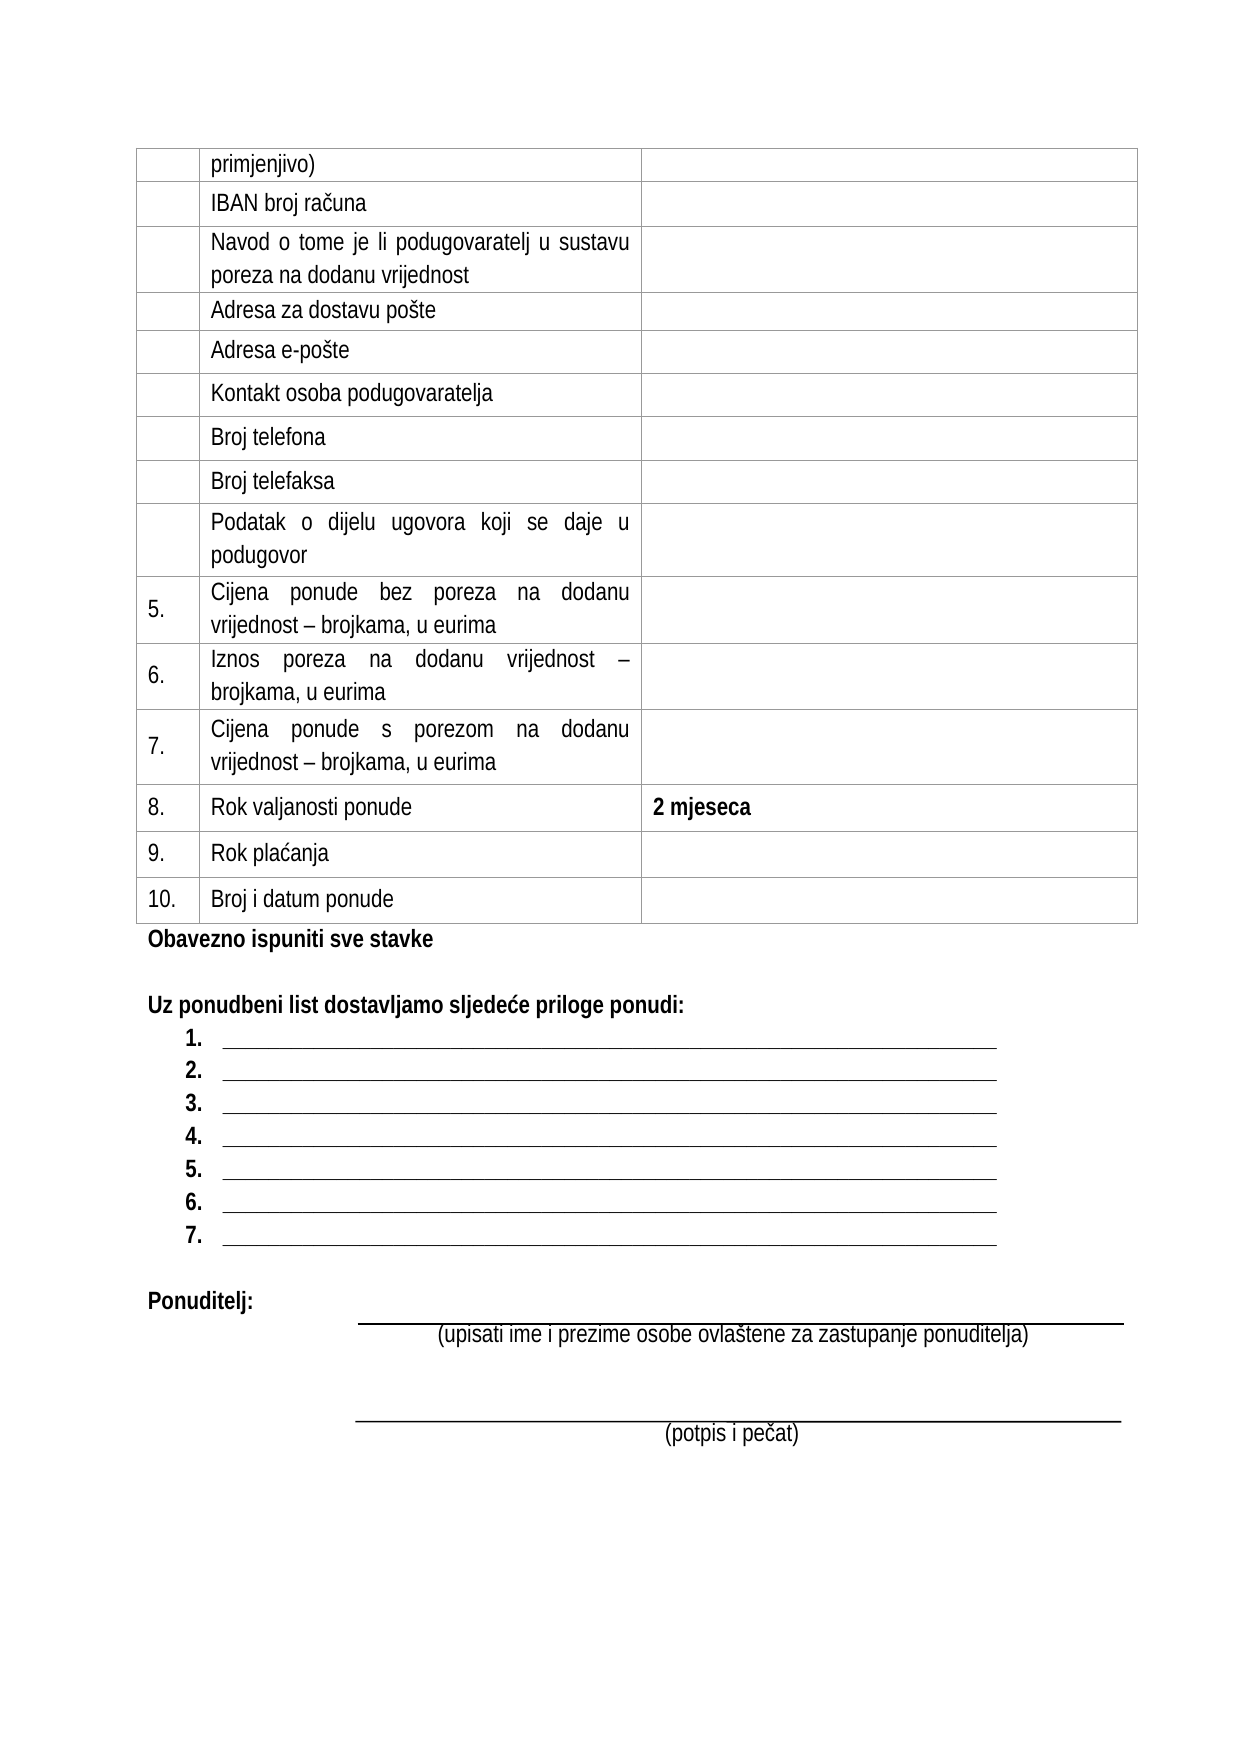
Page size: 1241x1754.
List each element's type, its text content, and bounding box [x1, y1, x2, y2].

list ____________________________________________________________________ [185, 1220, 1093, 1249]
list ____________________________________________________________________ [185, 1121, 1093, 1150]
table_cell [642, 182, 1137, 226]
table_cell Cijena ponude s porezom na dodanu vrijednost – brojkama, u eurima [200, 710, 641, 783]
list ____________________________________________________________________ [185, 1187, 1093, 1216]
list ____________________________________________________________________ [185, 1088, 1093, 1117]
table_cell [137, 374, 199, 416]
table_cell Adresa e-pošte [200, 331, 641, 372]
table_cell 2 mjeseca [642, 785, 1137, 831]
table_cell [642, 293, 1137, 329]
table_cell [137, 293, 199, 329]
list ____________________________________________________________________ [185, 1056, 1093, 1084]
table_cell Rok valjanosti ponude [200, 785, 641, 831]
table_cell [642, 504, 1137, 576]
table_cell IBAN broj računa [200, 182, 641, 226]
table_cell 10. [137, 878, 199, 923]
table_cell [642, 227, 1137, 292]
text Ponuditelj: [148, 1286, 1093, 1314]
list ____________________________________________________________________ [185, 1023, 1093, 1051]
table_cell Podatak o dijelu ugovora koji se daje u podugovor [200, 504, 641, 576]
table_cell Iznos poreza na dodanu vrijednost – brojkama, u eurima [200, 644, 641, 709]
table_cell Broj i datum ponude [200, 878, 641, 923]
table_cell [137, 227, 199, 292]
table_cell [642, 149, 1137, 181]
table_cell [642, 374, 1137, 416]
text (potpis i pečat) [148, 1418, 1093, 1446]
text Uz ponudbeni list dostavljamo sljedeće priloge ponudi: [148, 990, 1093, 1018]
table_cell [200, 149, 641, 181]
table_cell [642, 878, 1137, 923]
table_cell [137, 504, 199, 576]
table_cell [642, 832, 1137, 877]
table_cell [137, 149, 199, 181]
table_cell Adresa za dostavu pošte [200, 293, 641, 329]
table_cell [137, 461, 199, 503]
text (upisati ime i prezime osobe ovlaštene za zastupanje ponuditelja) [148, 1319, 1093, 1347]
table_cell 5. [137, 577, 199, 643]
table_cell [642, 417, 1137, 460]
table_cell [642, 644, 1137, 709]
text Obavezno ispuniti sve stavke [148, 924, 1093, 952]
table_cell [642, 461, 1137, 503]
table_cell [137, 331, 199, 372]
table_cell Navod o tome je li podugovaratelj u sustavu poreza na dodanu vrijednost [200, 227, 641, 292]
table_cell 9. [137, 832, 199, 877]
table_cell [642, 577, 1137, 643]
table_cell Rok plaćanja [200, 832, 641, 877]
table_cell [137, 417, 199, 460]
table_cell Broj telefaksa [200, 461, 641, 503]
table_cell Broj telefona [200, 417, 641, 460]
table_cell [642, 331, 1137, 372]
table_cell [137, 182, 199, 226]
table_cell 8. [137, 785, 199, 831]
table_cell Kontakt osoba podugovaratelja [200, 374, 641, 416]
table_cell 7. [137, 710, 199, 783]
table_cell [642, 710, 1137, 783]
list ____________________________________________________________________ [185, 1154, 1093, 1183]
table_cell 6. [137, 644, 199, 709]
table_cell Cijena ponude bez poreza na dodanu vrijednost – brojkama, u eurima [200, 577, 641, 643]
